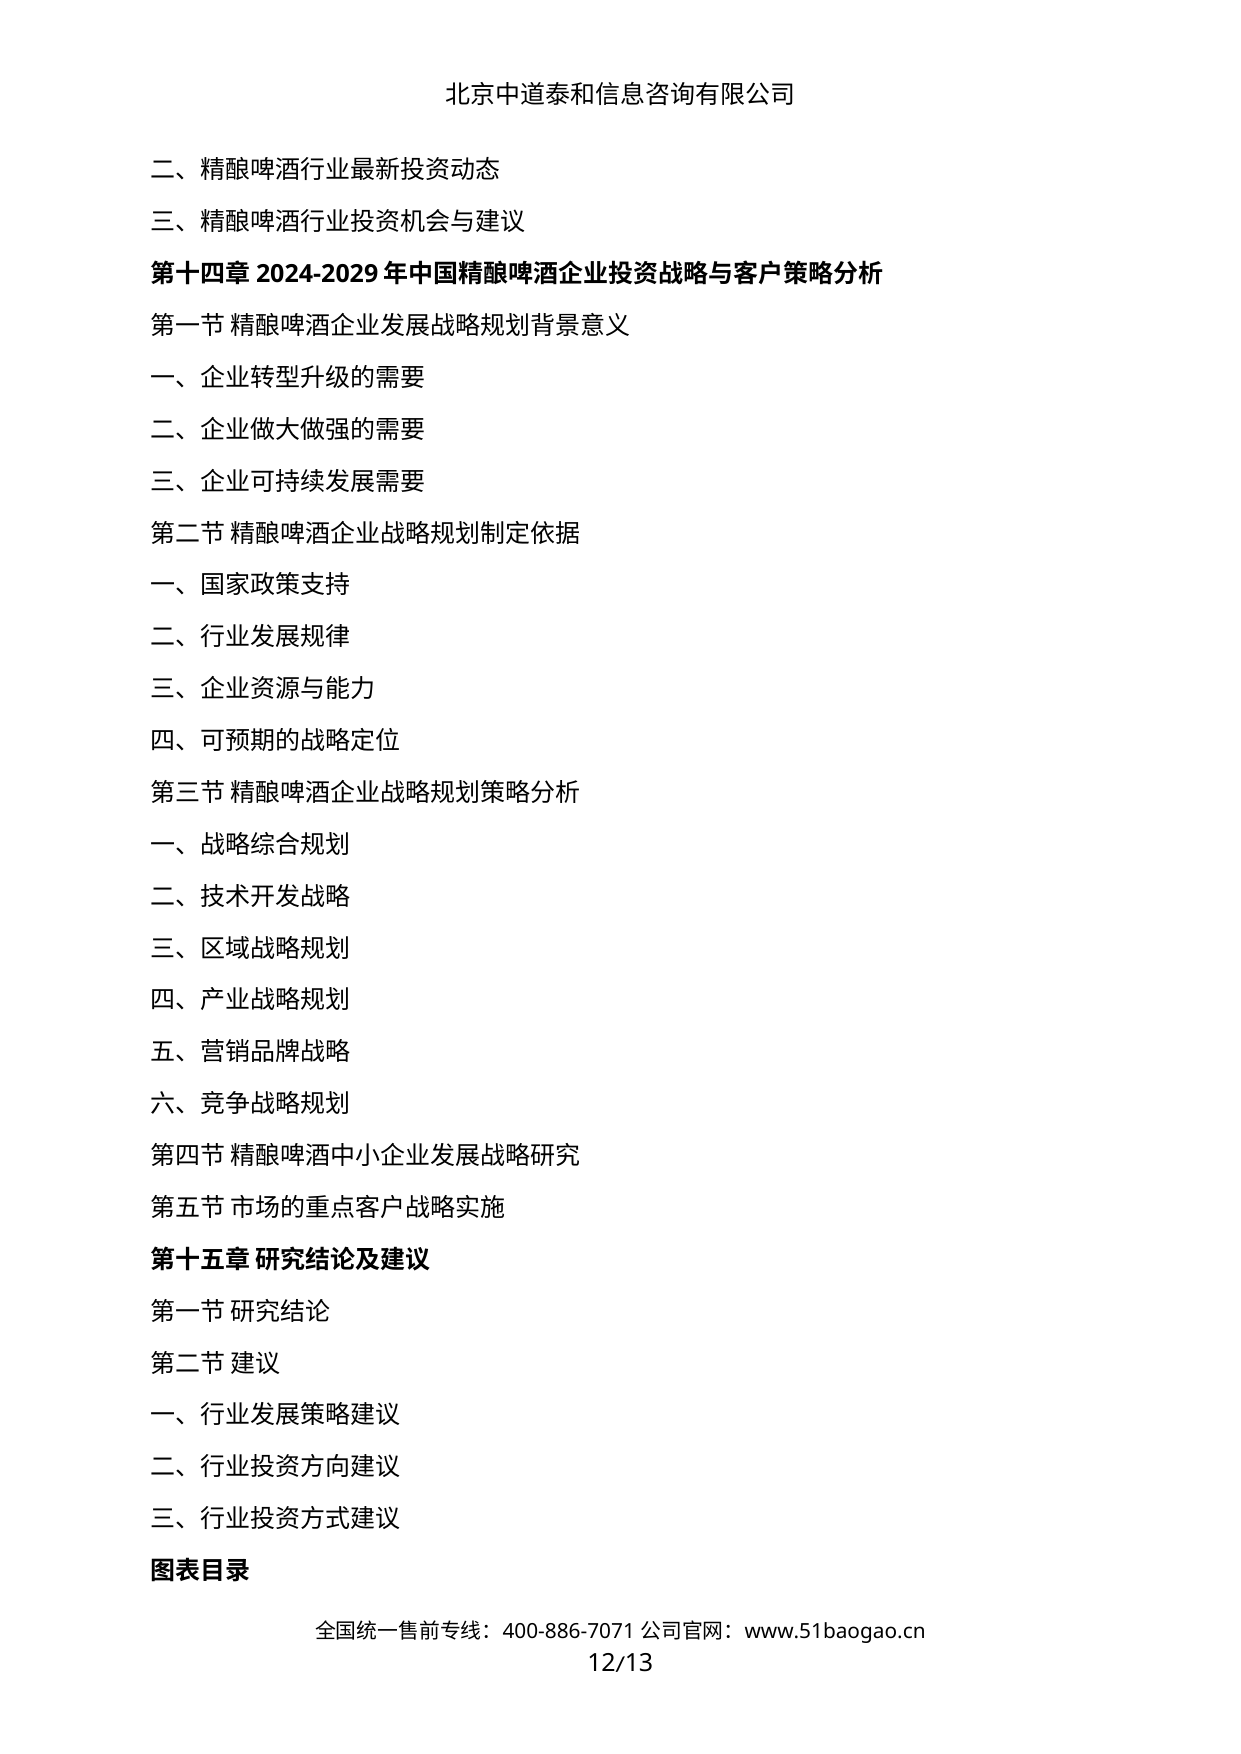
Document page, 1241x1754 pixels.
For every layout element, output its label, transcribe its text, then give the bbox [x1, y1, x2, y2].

text 一、战略综合规划 [150, 824, 1090, 861]
text 四、可预期的战略定位 [150, 721, 1090, 757]
text 二、行业发展规律 [150, 617, 1090, 653]
text 第一节 研究结论 [150, 1291, 1090, 1327]
text 二、精酿啤酒行业最新投资动态 [150, 150, 1090, 186]
text 二、行业投资方向建议 [150, 1447, 1090, 1483]
text 一、行业发展策略建议 [150, 1395, 1090, 1431]
text 五、营销品牌战略 [150, 1032, 1090, 1068]
text 三、行业投资方式建议 [150, 1499, 1090, 1535]
text 第十五章 研究结论及建议 [150, 1239, 1090, 1276]
text 第三节 精酿啤酒企业战略规划策略分析 [150, 772, 1090, 809]
text 三、精酿啤酒行业投资机会与建议 [150, 202, 1090, 238]
text 四、产业战略规划 [150, 980, 1090, 1016]
text 三、区域战略规划 [150, 928, 1090, 964]
text 第五节 市场的重点客户战略实施 [150, 1187, 1090, 1224]
text 一、企业转型升级的需要 [150, 357, 1090, 394]
text 第十四章 2024-2029年中国精酿啤酒企业投资战略与客户策略分析 [150, 254, 1090, 290]
text 一、国家政策支持 [150, 565, 1090, 601]
text 第二节 精酿啤酒企业战略规划制定依据 [150, 513, 1090, 549]
text 第二节 建议 [150, 1343, 1090, 1379]
text 六、竞争战略规划 [150, 1084, 1090, 1120]
text 三、企业可持续发展需要 [150, 461, 1090, 497]
text 二、技术开发战略 [150, 876, 1090, 912]
text 二、企业做大做强的需要 [150, 409, 1090, 446]
text 第四节 精酿啤酒中小企业发展战略研究 [150, 1136, 1090, 1172]
text 图表目录 [150, 1551, 1090, 1587]
text 三、企业资源与能力 [150, 669, 1090, 705]
text 第一节 精酿啤酒企业发展战略规划背景意义 [150, 306, 1090, 342]
